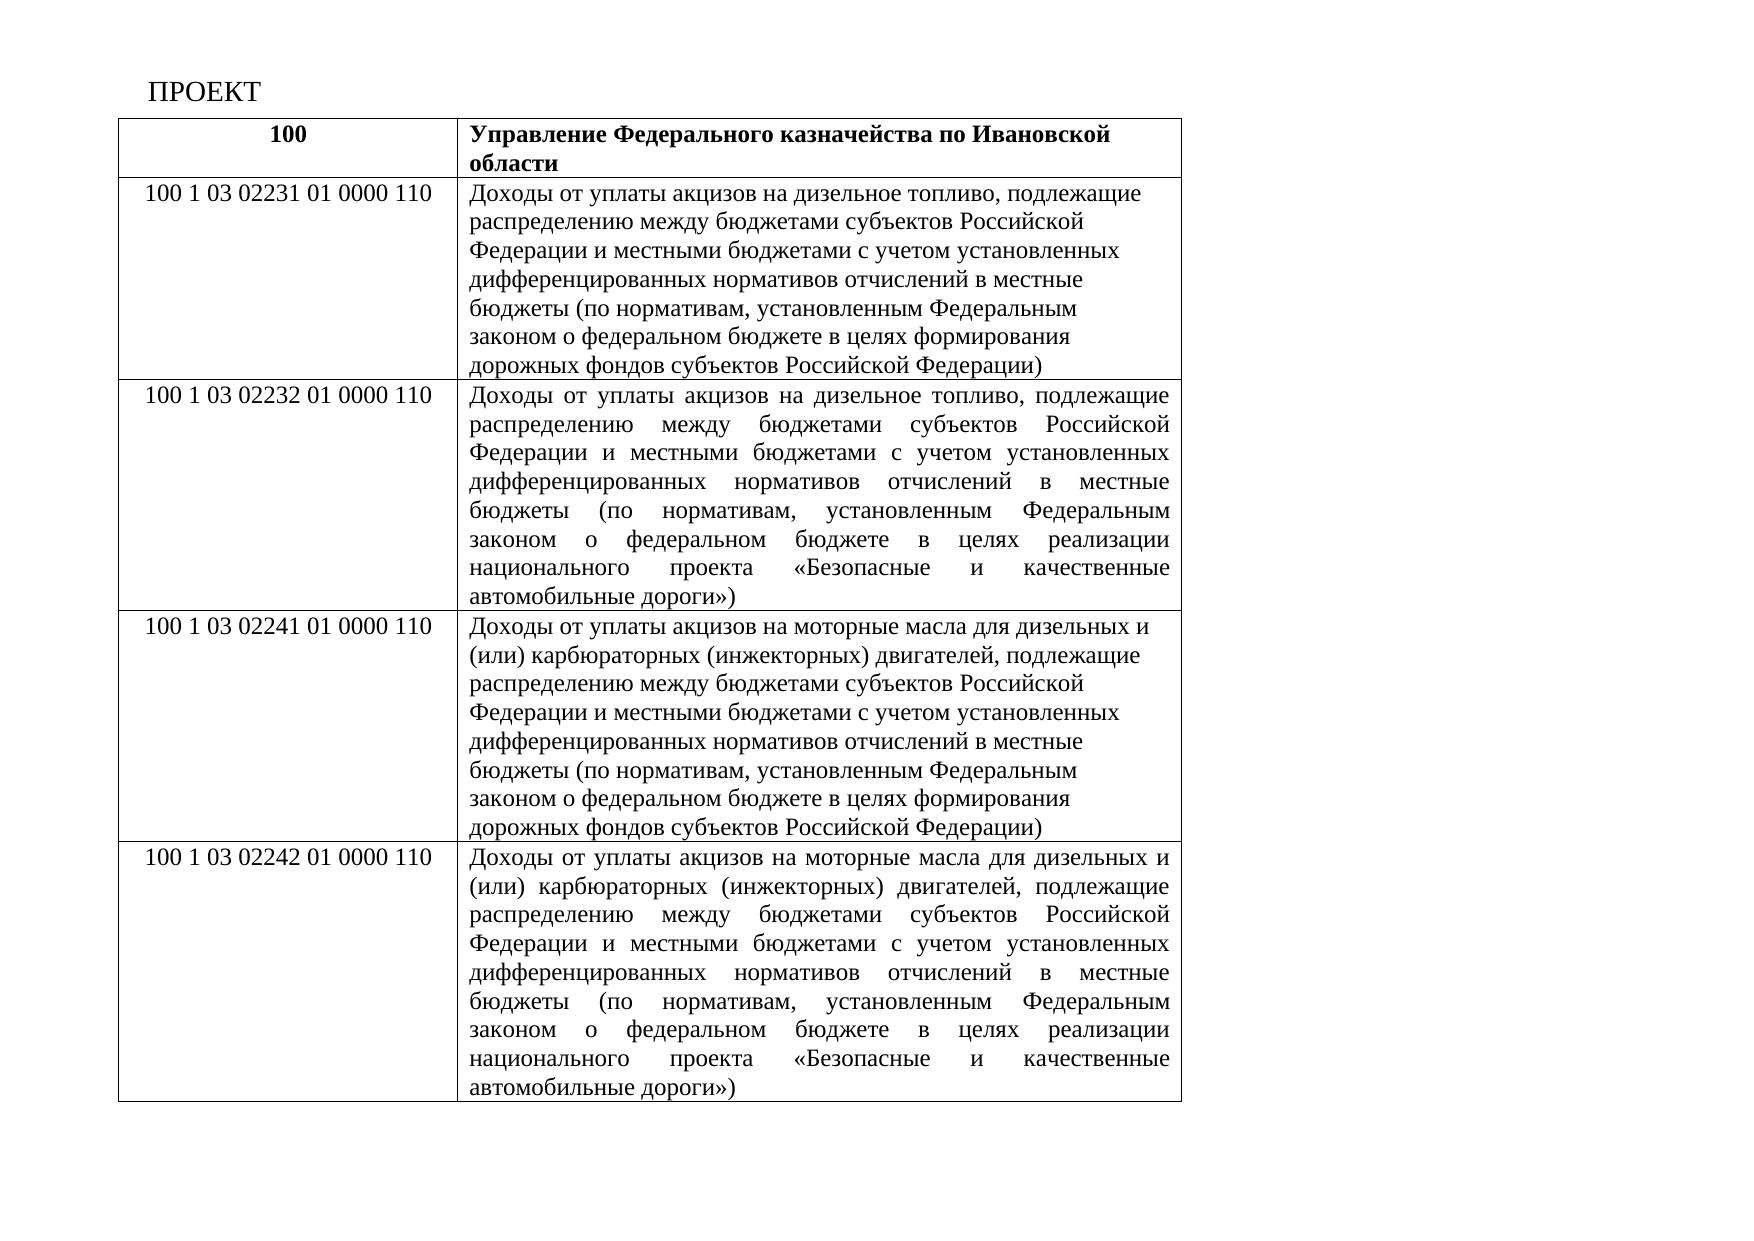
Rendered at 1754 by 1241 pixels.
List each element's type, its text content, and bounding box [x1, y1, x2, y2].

table_cell 100 [119, 119, 457, 177]
table_cell Управление Федерального казначейства по Ивановской области [458, 119, 1181, 177]
table_cell 100 1 03 02242 01 0000 110 [119, 842, 457, 1101]
table_cell 100 1 03 02241 01 0000 110 [119, 611, 457, 841]
table_cell 100 1 03 02232 01 0000 110 [119, 380, 457, 610]
table_cell Доходы от уплаты акцизов на дизельное топливо, подлежащие распределению между бюджетами субъектов Российской Федерации и местными бюджетами с учетом установленных дифференцированных нормативов отчислений в местные бюджеты (по нормативам, установленным Федеральным законом о федеральном бюджете в целях реализации национального проекта «Безопасные и качественные автомобильные дороги») [458, 380, 1181, 610]
table_cell Доходы от уплаты акцизов на моторные масла для дизельных и (или) карбюраторных (инжекторных) двигателей, подлежащие распределению между бюджетами субъектов Российской Федерации и местными бюджетами с учетом установленных дифференцированных нормативов отчислений в местные бюджеты (по нормативам, установленным Федеральным законом о федеральном бюджете в целях формирования дорожных фондов субъектов Российской Федерации) [458, 611, 1181, 841]
table_cell Доходы от уплаты акцизов на моторные масла для дизельных и (или) карбюраторных (инжекторных) двигателей, подлежащие распределению между бюджетами субъектов Российской Федерации и местными бюджетами с учетом установленных дифференцированных нормативов отчислений в местные бюджеты (по нормативам, установленным Федеральным законом о федеральном бюджете в целях реализации национального проекта «Безопасные и качественные автомобильные дороги») [458, 842, 1181, 1101]
table_cell 100 1 03 02231 01 0000 110 [119, 178, 457, 379]
table_cell Доходы от уплаты акцизов на дизельное топливо, подлежащие распределению между бюджетами субъектов Российской Федерации и местными бюджетами с учетом установленных дифференцированных нормативов отчислений в местные бюджеты (по нормативам, установленным Федеральным законом о федеральном бюджете в целях формирования дорожных фондов субъектов Российской Федерации) [458, 178, 1181, 379]
